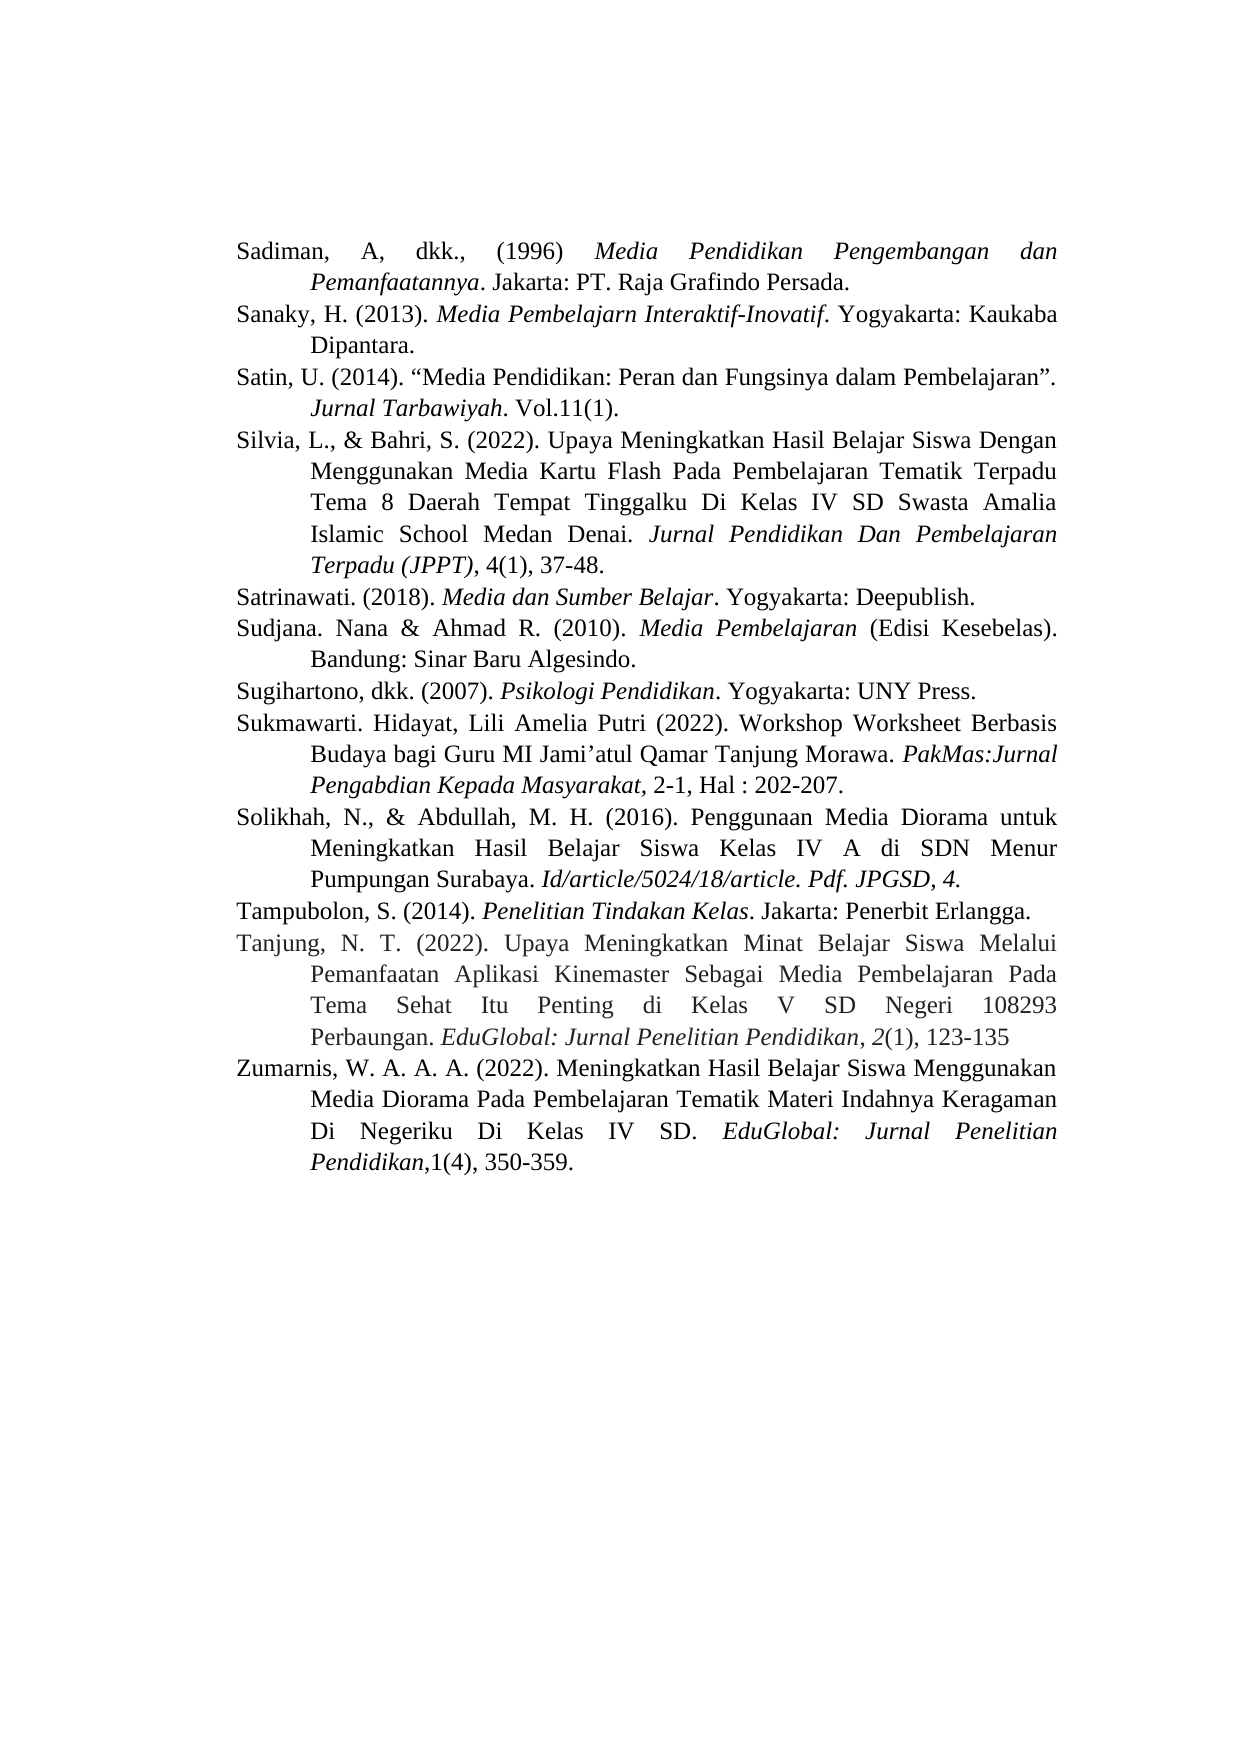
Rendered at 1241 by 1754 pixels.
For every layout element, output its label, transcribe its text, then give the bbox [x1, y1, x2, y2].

text Zumarnis, W. A. A. A. (2022). Meningkatkan Hasil Belajar Siswa Menggunakan Media Diorama Pada Pembelajaran Tematik Materi Indahnya Keragaman Di Negeriku Di Kelas IV SD. EduGlobal: Jurnal Penelitian Pendidikan,1(4), 350-359. [236, 1053, 1058, 1176]
text Tampubolon, S. (2014). Penelitian Tindakan Kelas. Jakarta: Penerbit Erlangga. [236, 896, 1058, 925]
text Satrinawati. (2018). Media dan Sumber Belajar. Yogyakarta: Deepublish. [236, 582, 1058, 610]
text Sadiman, A, dkk., (1996) Media Pendidikan Pengembangan dan Pemanfaatannya. Jakarta: PT. Raja Grafindo Persada. [236, 236, 1058, 296]
text Sanaky, H. (2013). Media Pembelajarn Interaktif-Inovatif. Yogyakarta: Kaukaba Dipantara. [236, 299, 1058, 359]
text Silvia, L., & Bahri, S. (2022). Upaya Meningkatkan Hasil Belajar Siswa Dengan Menggunakan Media Kartu Flash Pada Pembelajaran Tematik Terpadu Tema 8 Daerah Tempat Tinggalku Di Kelas IV SD Swasta Amalia Islamic School Medan Denai. Jurnal Pendidikan Dan Pembelajaran Terpadu (JPPT), 4(1), 37-48. [236, 425, 1058, 579]
text Sudjana. Nana & Ahmad R. (2010). Media Pembelajaran (Edisi Kesebelas). Bandung: Sinar Baru Algesindo. [236, 613, 1058, 673]
text Sugihartono, dkk. (2007). Psikologi Pendidikan. Yogyakarta: UNY Press. [236, 676, 1058, 705]
text Solikhah, N., & Abdullah, M. H. (2016). Penggunaan Media Diorama untuk Meningkatkan Hasil Belajar Siswa Kelas IV A di SDN Menur Pumpungan Surabaya. Id/article/5024/18/article. Pdf. JPGSD, 4. [236, 802, 1058, 893]
text Satin, U. (2014). “Media Pendidikan: Peran dan Fungsinya dalam Pembelajaran”. Jurnal Tarbawiyah. Vol.11(1). [236, 362, 1058, 422]
text Sukmawarti. Hidayat, Lili Amelia Putri (2022). Workshop Worksheet Berbasis Budaya bagi Guru MI Jami’atul Qamar Tanjung Morawa. PakMas:Jurnal Pengabdian Kepada Masyarakat, 2-1, Hal : 202-207. [236, 708, 1058, 799]
text Tanjung, N. T. (2022). Upaya Meningkatkan Minat Belajar Siswa Melalui Pemanfaatan Aplikasi Kinemaster Sebagai Media Pembelajaran Pada Tema Sehat Itu Penting di Kelas V SD Negeri 108293 Perbaungan. EduGlobal: Jurnal Penelitian Pendidikan, 2(1), 123-135 [236, 957, 1058, 1050]
